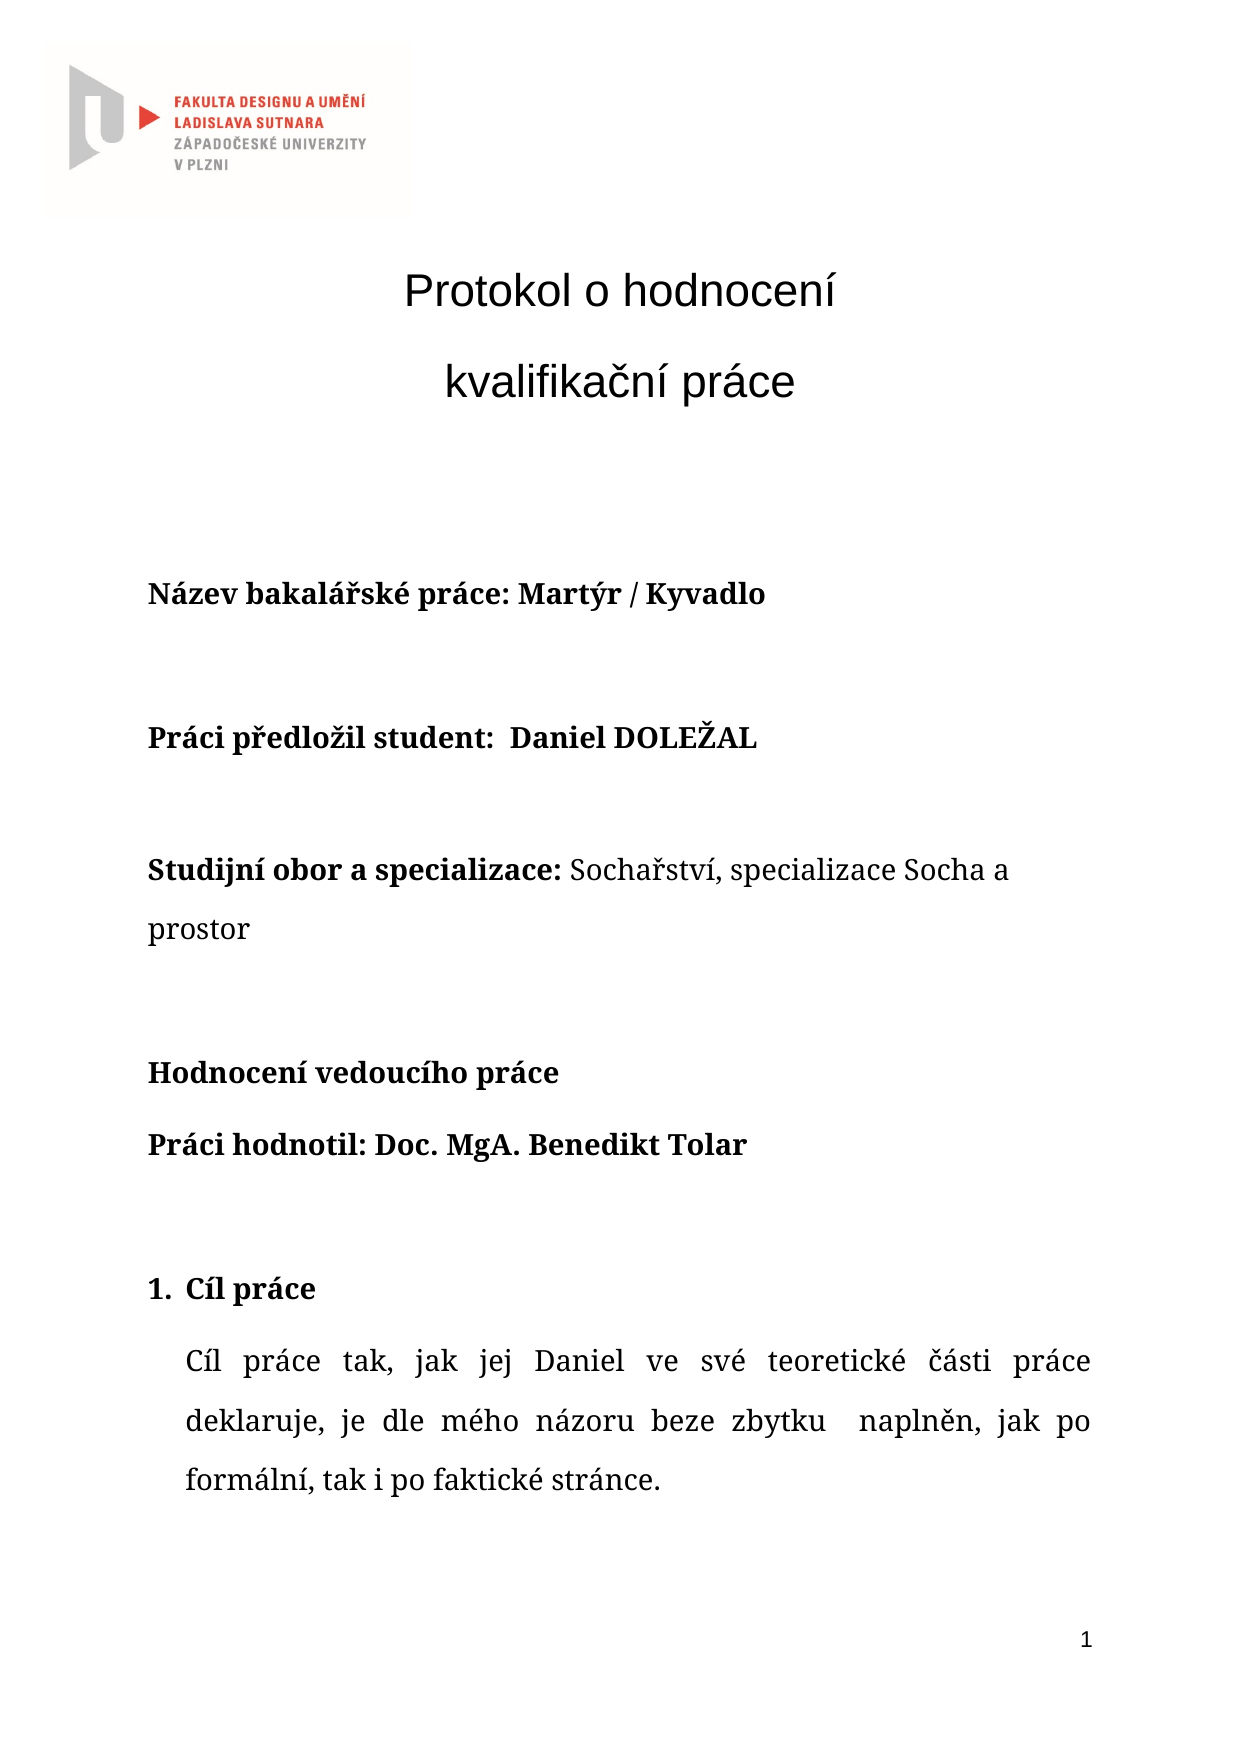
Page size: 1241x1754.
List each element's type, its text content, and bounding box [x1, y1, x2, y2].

text Název bakalářské práce: Martýr / Kyvadlo [148, 573, 1093, 613]
list Cíl práce tak, jak jej Daniel ve své teoretické části práce deklaruje, je dle mého názoru beze zbytku naplněn, jak po formální, tak i po faktické stránce. [185, 1341, 1093, 1499]
text Protokol o hodnocení [148, 263, 1093, 316]
text Studijní obor a specializace: Sochařství, specializace Socha a prostor [148, 849, 1093, 948]
text kvalifikační práce [148, 355, 1093, 408]
picture [45, 43, 412, 218]
text Práci předložil student: Daniel DOLEŽAL [148, 717, 1093, 757]
text Hodnocení vedoucího práce [148, 1053, 1093, 1092]
list Cíl práce [148, 1268, 1093, 1308]
text Práci hodnotil: Doc. MgA. Benedikt Tolar [148, 1124, 1093, 1164]
